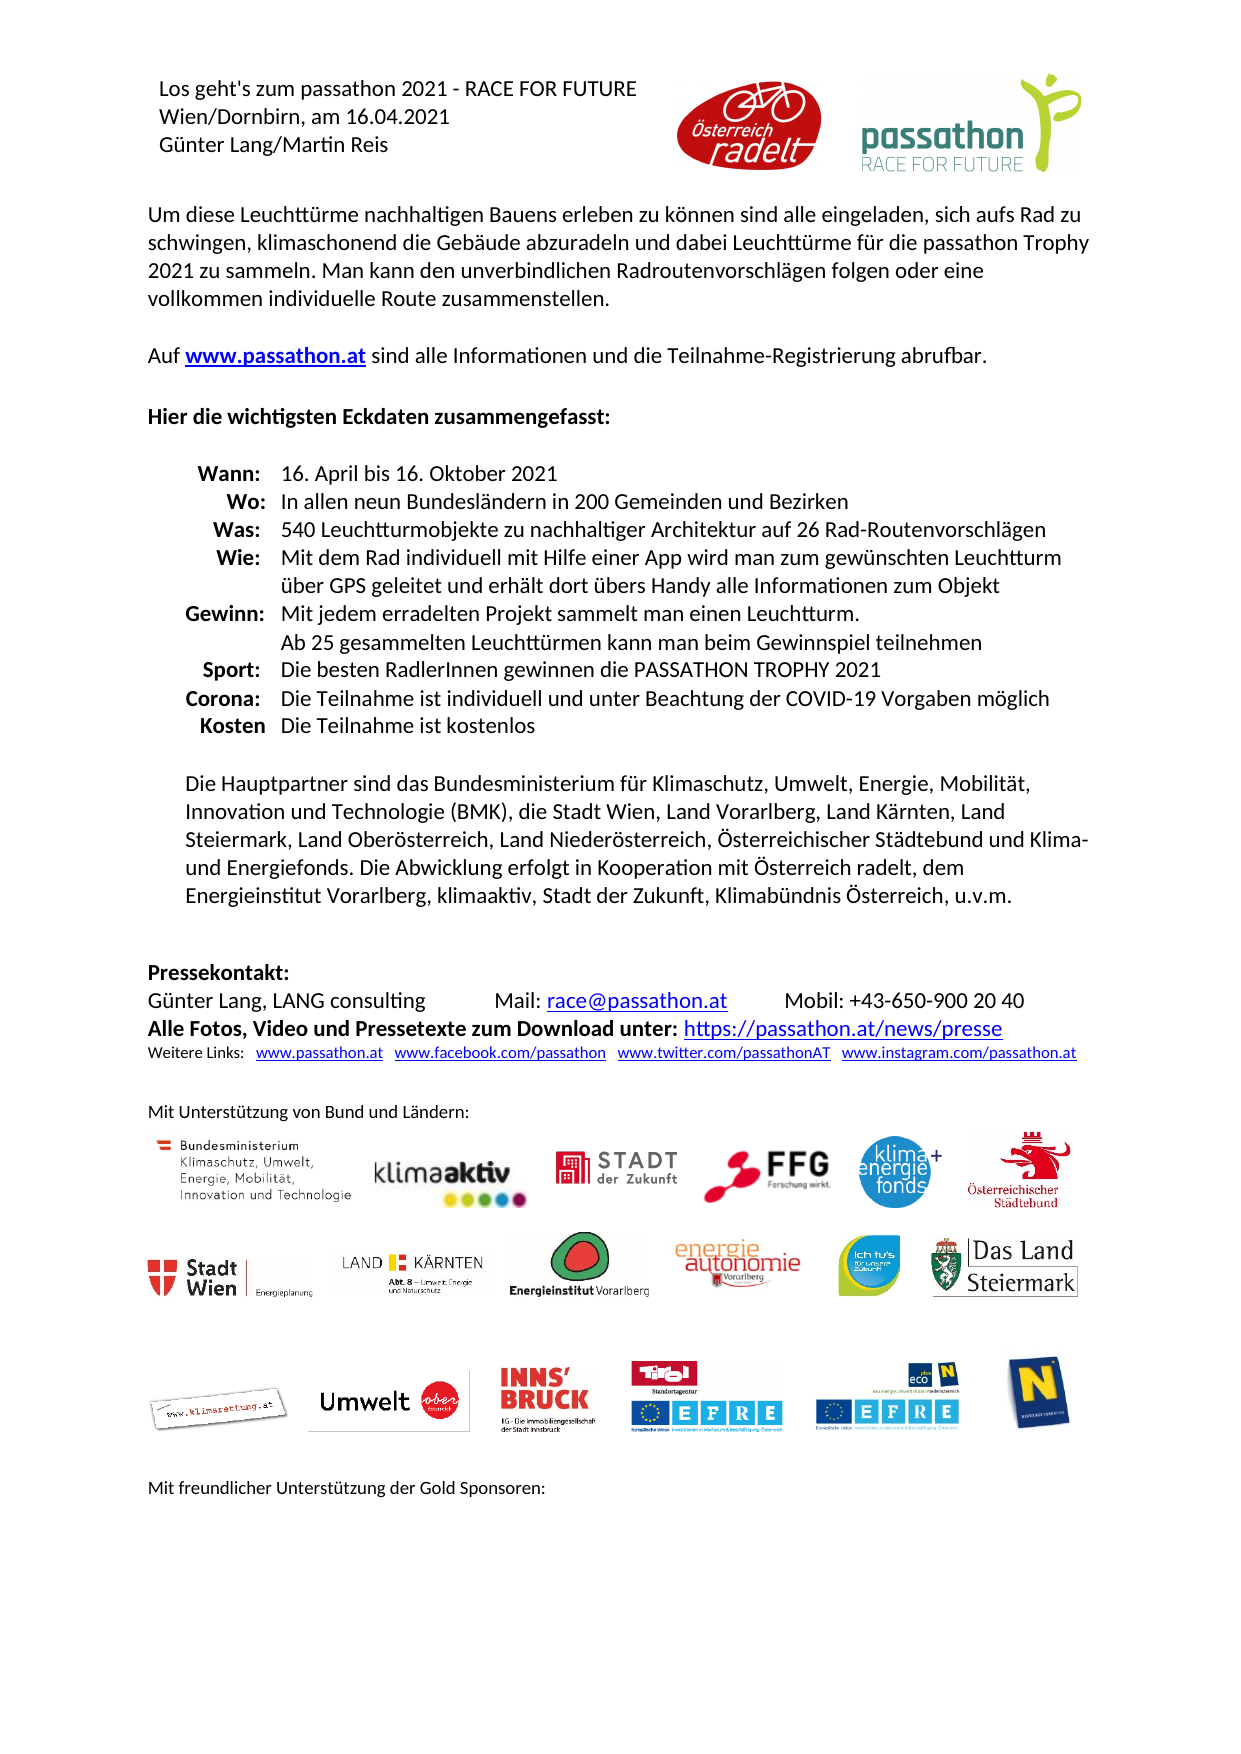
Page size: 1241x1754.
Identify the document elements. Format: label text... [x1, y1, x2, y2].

picture [673, 77, 827, 172]
picture [862, 73, 1082, 172]
picture [330, 1250, 495, 1297]
picture [859, 1136, 942, 1208]
text Die Hauptpartner sind das Bundesministerium für Klimaschutz, Umwelt, Energie, Mobilität, Innovation und Technologie (BMK), die Stadt Wien, Land Vorarlberg, Land Kärnten, Land Steiermark, Land Oberösterreich, Land Niederösterreich, Österreichischer Städtebund und Klima- und Energiefonds. Die Abwicklung erfolgt in Kooperation mit Österreich radelt, dem Energieinstitut Vorarlberg, klimaaktiv, Stadt der Zukunft, Klimabündnis Österreich, u.v.m. [185, 769, 1093, 909]
picture [501, 1367, 596, 1432]
text Wann: 16. April bis 16. Oktober 2021 Wo: In allen neun Bundesländern in 200 Gemeinden und Bezirken Was: 540 Leuchtturmobjekte zu nachhaltiger Architektur auf 26 Rad-Routenvorschlägen Wie: Mit dem Rad individuell mit Hilfe einer App wird man zum gewünschten Leuchtturm über GPS geleitet und erhält dort übers Handy alle Informationen zum Objekt Gewinn: Mit jedem erradelten Projekt sammelt man einen Leuchtturm. Ab 25 gesammelten Leuchttürmen kann man beim Gewinnspiel teilnehmen Sport: Die besten RadlerInnen gewinnen die PASSATHON TROPHY 2021 Corona: Die Teilnahme ist individuell und unter Beachtung der COVID-19 Vorgaben möglich Kosten Die Teilnahme ist kostenlos [185, 459, 1093, 740]
picture [931, 1238, 1078, 1297]
picture [837, 1234, 900, 1297]
picture [813, 1359, 960, 1432]
picture [147, 1259, 313, 1297]
text Mit freundlicher Unterstützung der Gold Sponsoren: [148, 1462, 1093, 1499]
picture [510, 1232, 649, 1297]
text Weitere Links: www.passathon.at www.facebook.com/passathon www.twitter.com/passathonAT www.instagram.com/passathon.at [148, 1042, 1093, 1063]
picture [374, 1161, 527, 1208]
picture [875, 1252, 886, 1258]
text Alle Fotos, Video und Pressetexte zum Download unter: https://passathon.at/news/presse [148, 1014, 1093, 1042]
picture [967, 1131, 1071, 1208]
picture [307, 1369, 470, 1432]
picture [669, 1229, 807, 1297]
text Um diese Leuchttürme nachhaltigen Bauens erleben zu können sind alle eingeladen, sich aufs Rad zu schwingen, klimaschonend die Gebäude abzuradeln und dabei Leuchttürme für die passathon Trophy 2021 zu sammeln. Man kann den unverbindlichen Radroutenvorschlägen folgen oder eine vollkommen individuelle Route zusammenstellen. [148, 200, 1093, 312]
picture [1001, 1350, 1072, 1432]
picture [147, 1131, 360, 1208]
picture [855, 1252, 871, 1258]
picture [552, 1127, 681, 1208]
text Auf www.passathon.at sind alle Informationen und die Teilnahme-Registrierung abrufbar. [148, 341, 1093, 369]
text Hier die wichtigsten Eckdaten zusammengefasst: [148, 402, 1093, 430]
text Pressekontakt: Günter Lang, LANG consulting Mail: race@passathon.at Mobil: +43-650-900 20 40 [148, 958, 1093, 1014]
picture [701, 1147, 834, 1208]
picture [147, 1386, 289, 1432]
